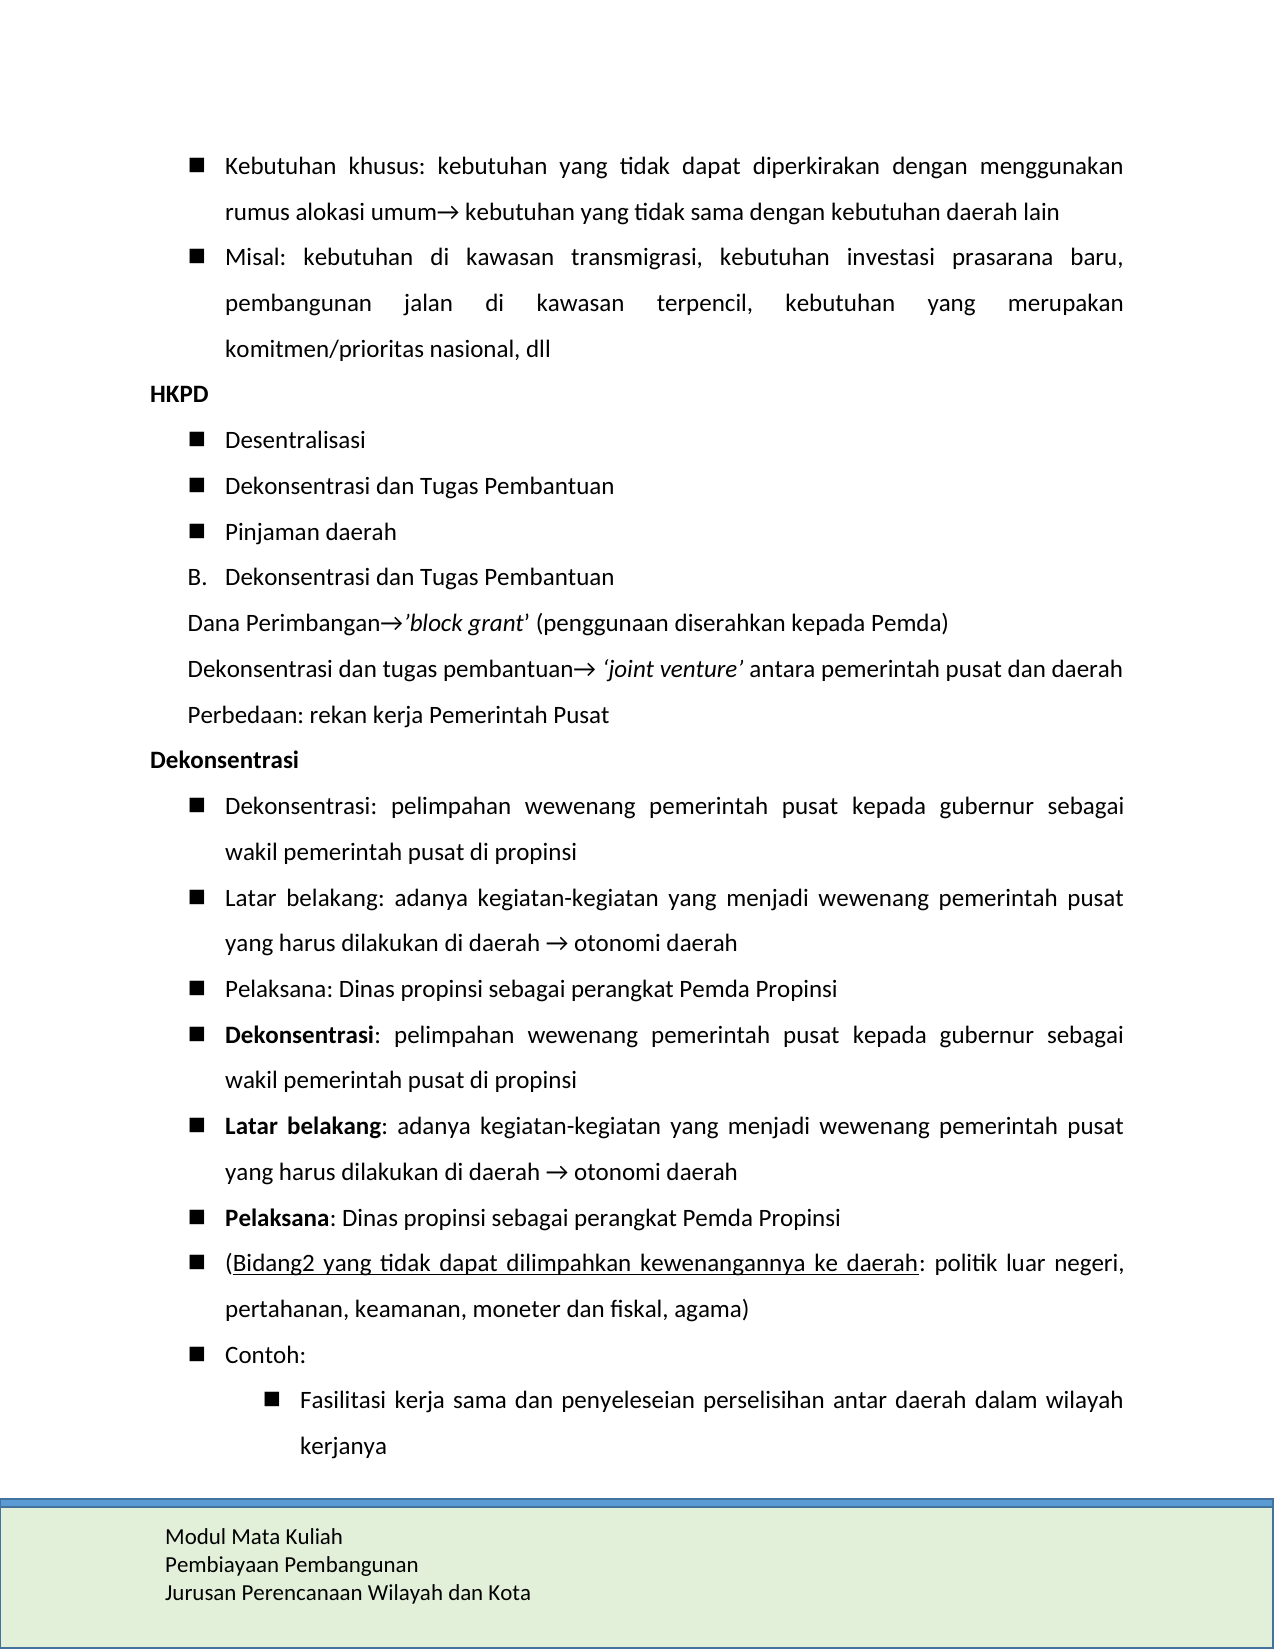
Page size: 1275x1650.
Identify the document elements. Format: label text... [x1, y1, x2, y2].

list Kebutuhan khusus: kebutuhan yang tidak dapat diperkirakan dengan menggunakan rumus alokasi umum→ kebutuhan yang tidak sama dengan kebutuhan daerah lain [187, 150, 1125, 226]
list Contoh: [187, 1339, 1125, 1369]
text Dekonsentrasi [150, 744, 1125, 775]
list Dekonsentrasi dan Tugas Pembantuan [187, 470, 1125, 501]
list Dekonsentrasi: pelimpahan wewenang pemerintah pusat kepada gubernur sebagai wakil pemerintah pusat di propinsi [187, 790, 1125, 866]
list (Bidang2 yang tidak dapat dilimpahkan kewenangannya ke daerah: politik luar negeri, pertahanan, keamanan, moneter dan fiskal, agama) [187, 1247, 1125, 1324]
list Misal: kebutuhan di kawasan transmigrasi, kebutuhan investasi prasarana baru, pembangunan jalan di kawasan terpencil, kebutuhan yang merupakan komitmen/prioritas nasional, dll [187, 241, 1125, 363]
text Dekonsentrasi dan tugas pembantuan→ ‘joint venture’ antara pemerintah pusat dan daerah [187, 653, 1125, 683]
list Fasilitasi kerja sama dan penyeleseian perselisihan antar daerah dalam wilayah kerjanya [262, 1385, 1125, 1461]
text HKPD [150, 379, 1125, 409]
list Pinjaman daerah [187, 516, 1125, 546]
list Desentralisasi [187, 424, 1125, 455]
list Dekonsentrasi: pelimpahan wewenang pemerintah pusat kepada gubernur sebagai wakil pemerintah pusat di propinsi [187, 1019, 1125, 1095]
list Dekonsentrasi dan Tugas Pembantuan [187, 562, 1125, 592]
list Pelaksana: Dinas propinsi sebagai perangkat Pemda Propinsi [187, 973, 1125, 1004]
list Latar belakang: adanya kegiatan-kegiatan yang menjadi wewenang pemerintah pusat yang harus dilakukan di daerah → otonomi daerah [187, 882, 1125, 958]
text Perbedaan: rekan kerja Pemerintah Pusat [187, 699, 1125, 729]
text Dana Perimbangan→’block grant’ (penggunaan diserahkan kepada Pemda) [187, 607, 1125, 638]
list Latar belakang: adanya kegiatan-kegiatan yang menjadi wewenang pemerintah pusat yang harus dilakukan di daerah → otonomi daerah [187, 1110, 1125, 1187]
list Pelaksana: Dinas propinsi sebagai perangkat Pemda Propinsi [187, 1202, 1125, 1232]
